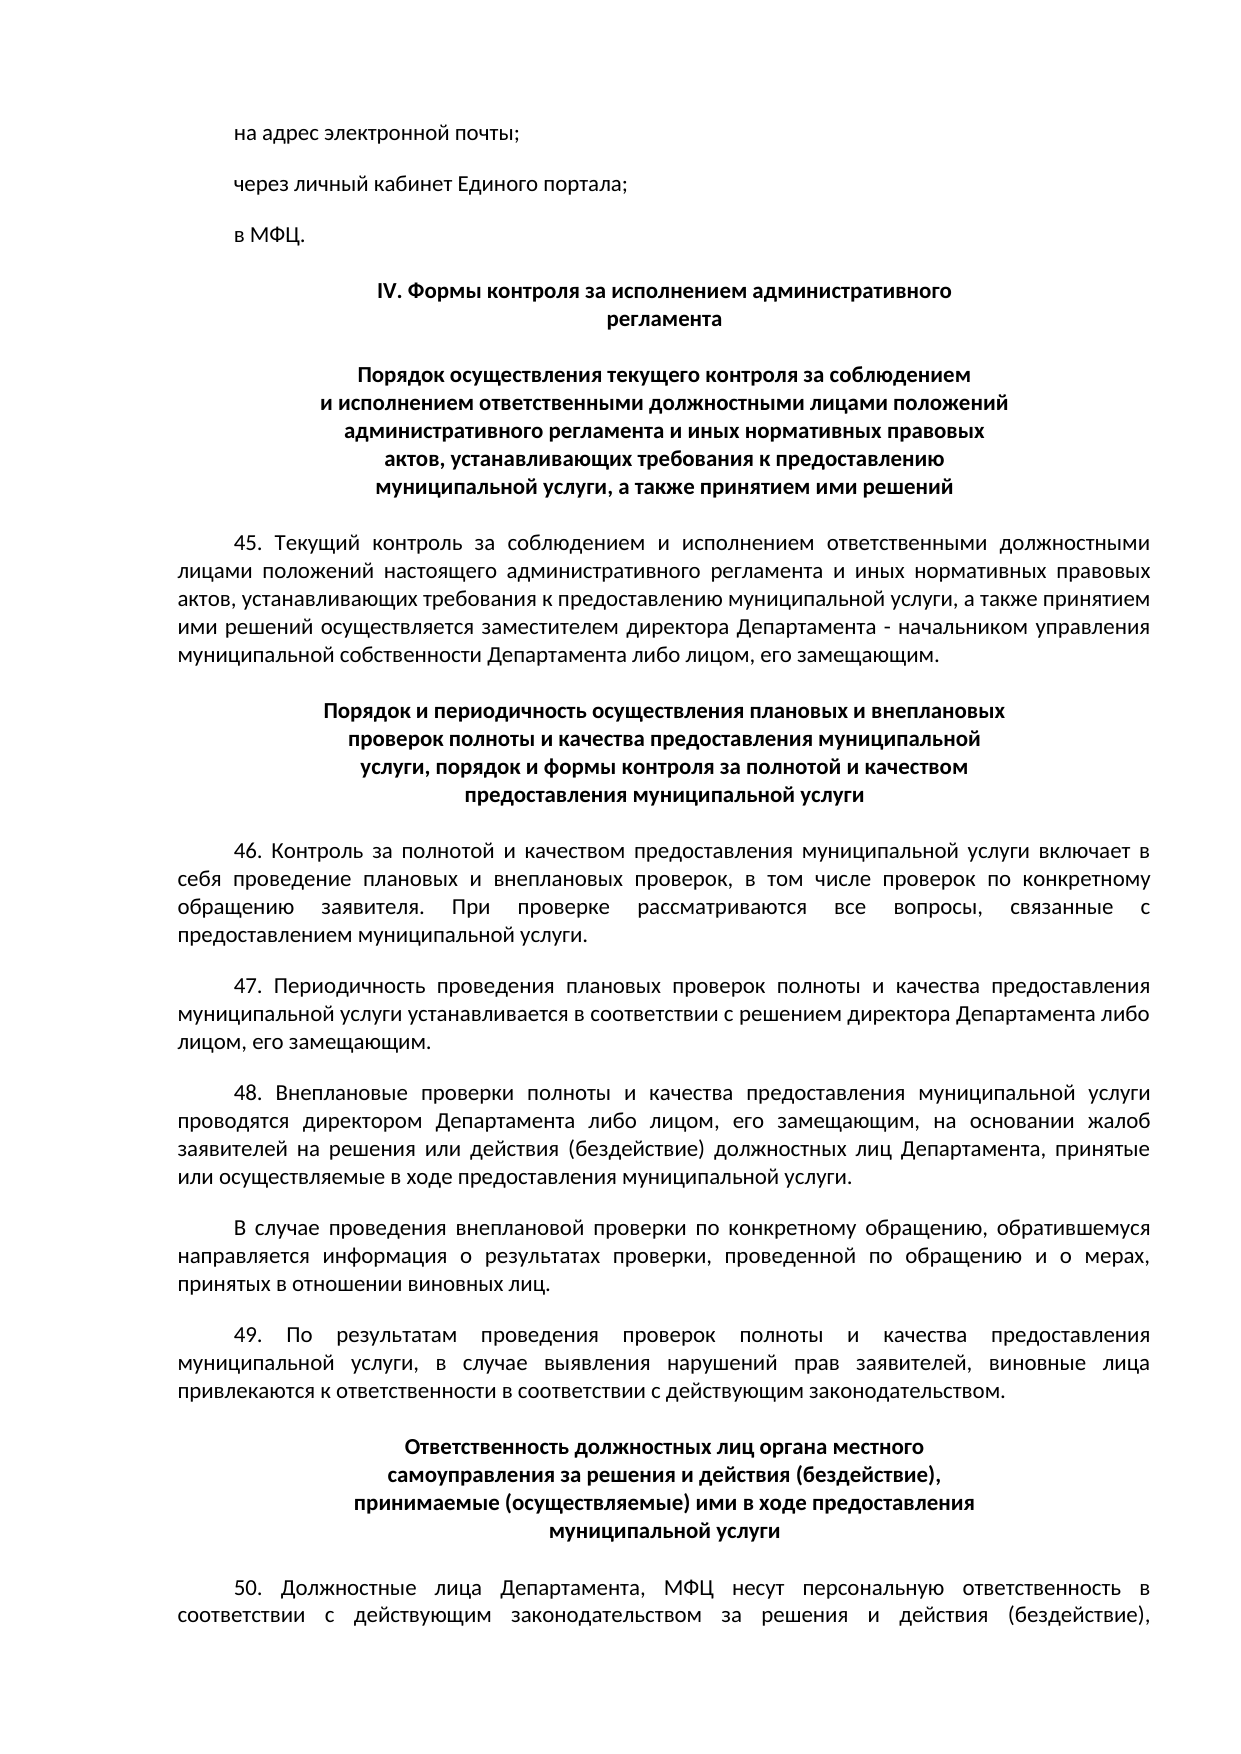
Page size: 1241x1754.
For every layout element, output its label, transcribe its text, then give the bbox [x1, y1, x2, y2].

text 45. Текущий контроль за соблюдением и исполнением ответственными должностными лицами положений настоящего административного регламента и иных нормативных правовых актов, устанавливающих требования к предоставлению муниципальной услуги, а также принятием ими решений осуществляется заместителем директора Департамента - начальником управления муниципальной собственности Департамента либо лицом, его замещающим. [177, 528, 1152, 668]
title услуги, порядок и формы контроля за полнотой и качеством [177, 752, 1152, 780]
title Ответственность должностных лиц органа местного [177, 1432, 1152, 1461]
text в МФЦ. [177, 220, 1152, 248]
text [177, 1573, 1152, 1629]
title IV. Формы контроля за исполнением административного [177, 276, 1152, 304]
title Порядок и периодичность осуществления плановых и внеплановых [177, 696, 1152, 724]
title муниципальной услуги [177, 1517, 1152, 1544]
text на адрес электронной почты; [177, 118, 1152, 146]
title проверок полноты и качества предоставления муниципальной [177, 724, 1152, 752]
text В случае проведения внеплановой проверки по конкретному обращению, обратившемуся направляется информация о результатах проверки, проведенной по обращению и о мерах, принятых в отношении виновных лиц. [177, 1213, 1152, 1297]
title предоставления муниципальной услуги [177, 780, 1152, 808]
title принимаемые (осуществляемые) ими в ходе предоставления [177, 1488, 1152, 1517]
title самоуправления за решения и действия (бездействие), [177, 1461, 1152, 1488]
text 46. Контроль за полнотой и качеством предоставления муниципальной услуги включает в себя проведение плановых и внеплановых проверок, в том числе проверок по конкретному обращению заявителя. При проверке рассматриваются все вопросы, связанные с предоставлением муниципальной услуги. [177, 836, 1152, 948]
title актов, устанавливающих требования к предоставлению [177, 444, 1152, 472]
title регламента [177, 304, 1152, 332]
title и исполнением ответственными должностными лицами положений [177, 388, 1152, 416]
text 47. Периодичность проведения плановых проверок полноты и качества предоставления муниципальной услуги устанавливается в соответствии с решением директора Департамента либо лицом, его замещающим. [177, 971, 1152, 1056]
title Порядок осуществления текущего контроля за соблюдением [177, 360, 1152, 388]
title муниципальной услуги, а также принятием ими решений [177, 472, 1152, 500]
title административного регламента и иных нормативных правовых [177, 416, 1152, 444]
text 49. По результатам проведения проверок полноты и качества предоставления муниципальной услуги, в случае выявления нарушений прав заявителей, виновные лица привлекаются к ответственности в соответствии с действующим законодательством. [177, 1320, 1152, 1404]
text 48. Внеплановые проверки полноты и качества предоставления муниципальной услуги проводятся директором Департамента либо лицом, его замещающим, на основании жалоб заявителей на решения или действия (бездействие) должностных лиц Департамента, принятые или осуществляемые в ходе предоставления муниципальной услуги. [177, 1078, 1152, 1191]
text через личный кабинет Единого портала; [177, 169, 1152, 197]
